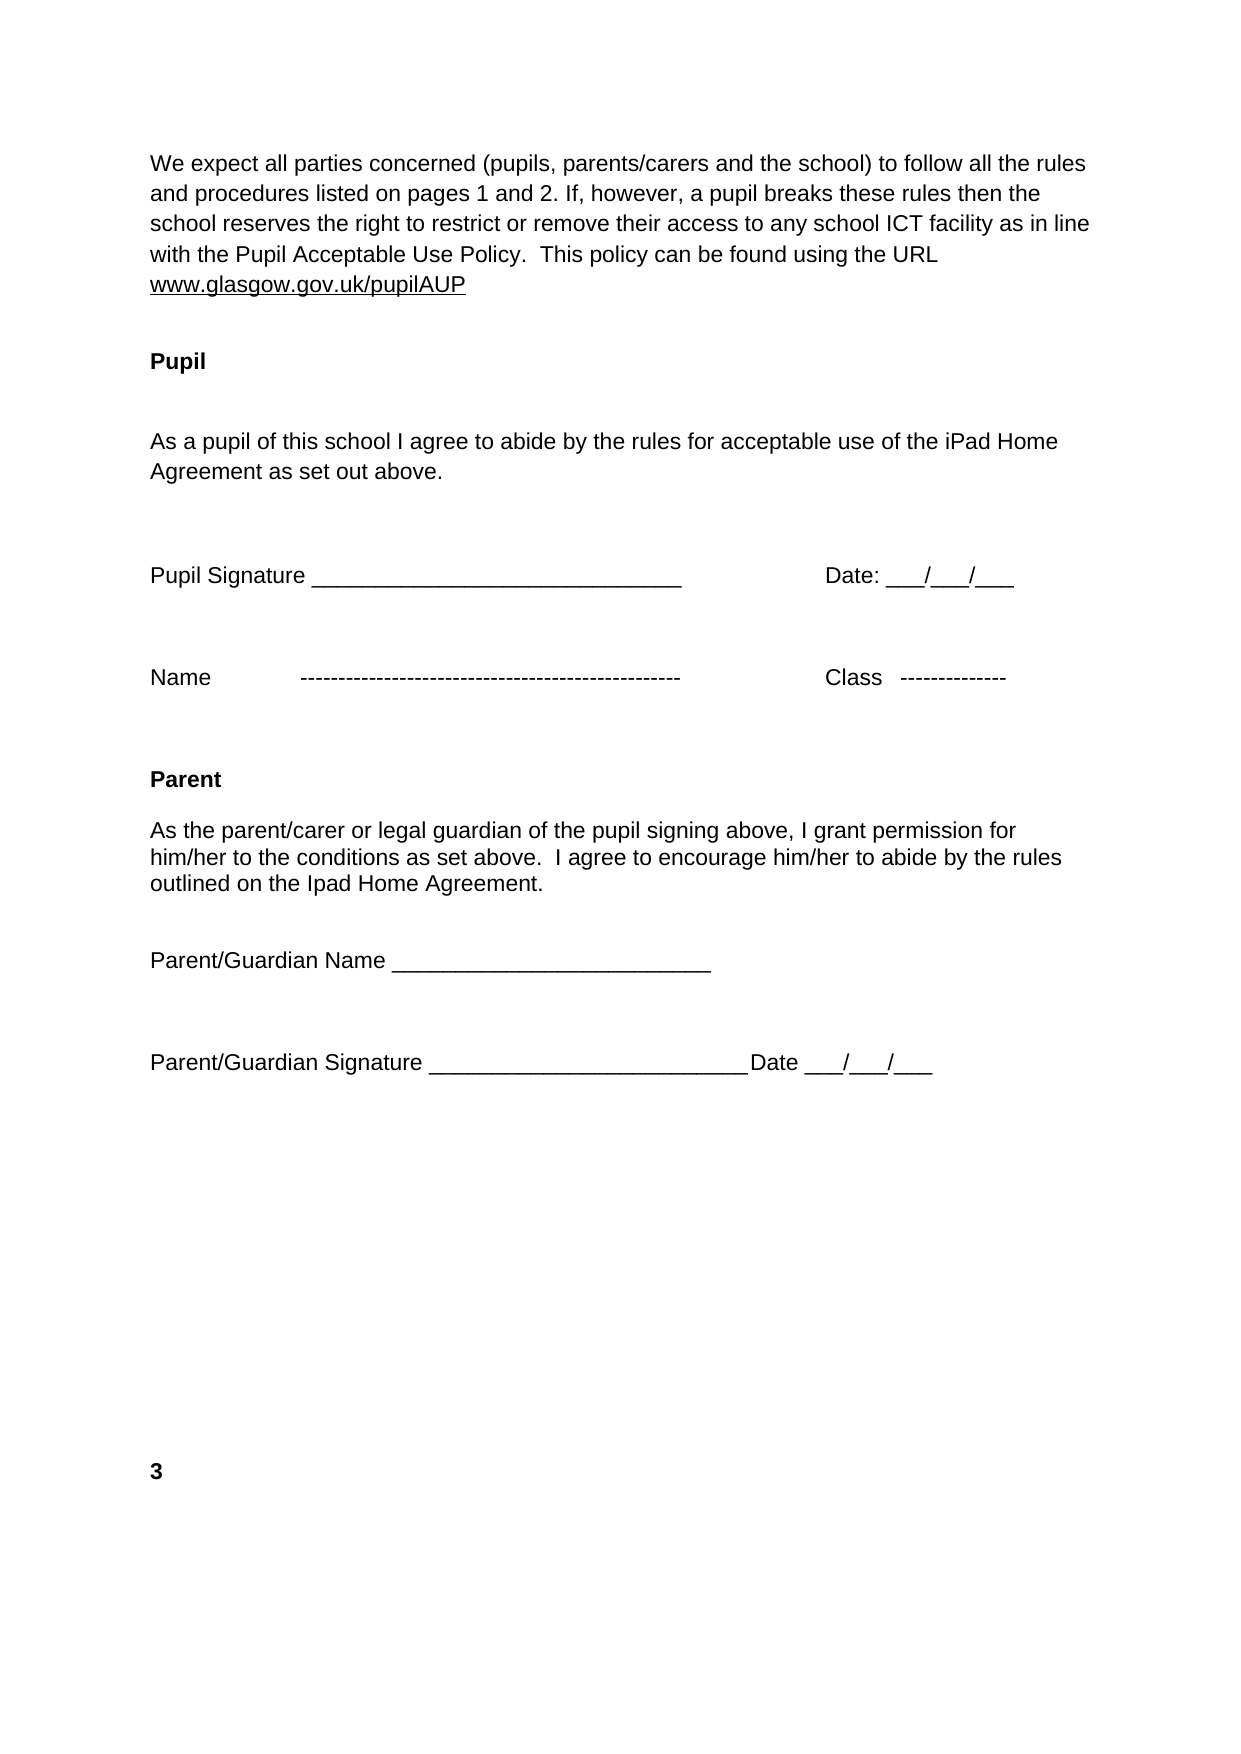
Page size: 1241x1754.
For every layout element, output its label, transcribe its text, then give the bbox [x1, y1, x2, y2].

text Pupil Signature _____________________________ Date: ___/___/___ [150, 562, 1090, 588]
text We expect all parties concerned (pupils, parents/carers and the school) to follow all the rules and procedures listed on pages 1 and 2. If, however, a pupil breaks these rules then the school reserves the right to restrict or remove their access to any school ICT facility as in line with the Pupil Acceptable Use Policy. This policy can be found using the URL www.glasgow.gov.uk/pupilAUP [150, 150, 1090, 297]
text Parent [150, 766, 1090, 792]
text Parent/Guardian Signature _________________________ Date ___/___/___ [150, 1049, 1090, 1076]
subtitle Pupil [150, 348, 1090, 374]
text Name -------------------------------------------------- Class -------------- [150, 664, 1090, 690]
text 3 [150, 1458, 1090, 1484]
text As the parent/carer or legal guardian of the pupil signing above, I grant permission for him/her to the conditions as set above. I agree to encourage him/her to abide by the rules outlined on the Ipad Home Agreement. [150, 817, 1090, 896]
text Parent/Guardian Name _________________________ [150, 947, 1090, 973]
text As a pupil of this school I agree to abide by the rules for acceptable use of the iPad Home Agreement as set out above. [150, 428, 1090, 484]
